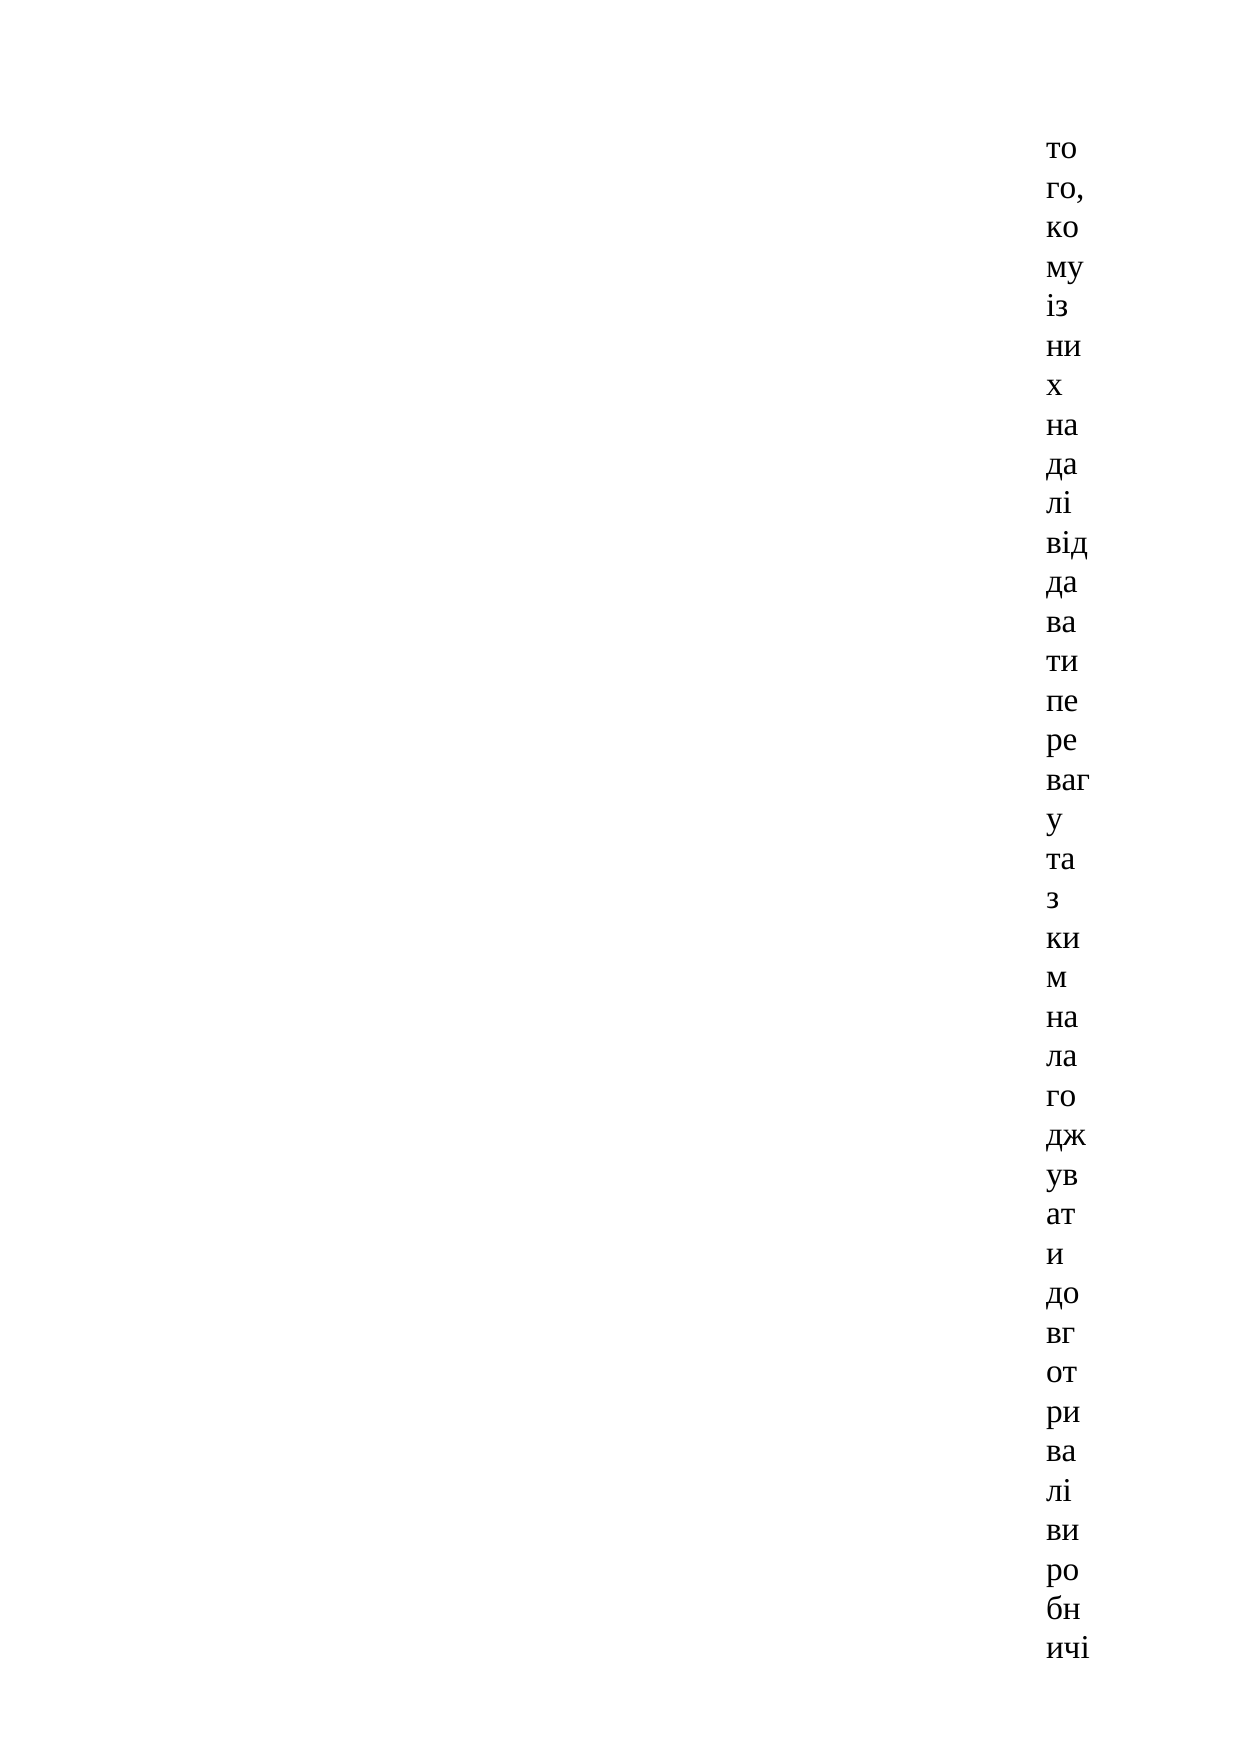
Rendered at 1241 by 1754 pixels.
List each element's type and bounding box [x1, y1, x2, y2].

text [1046, 127, 1090, 1666]
